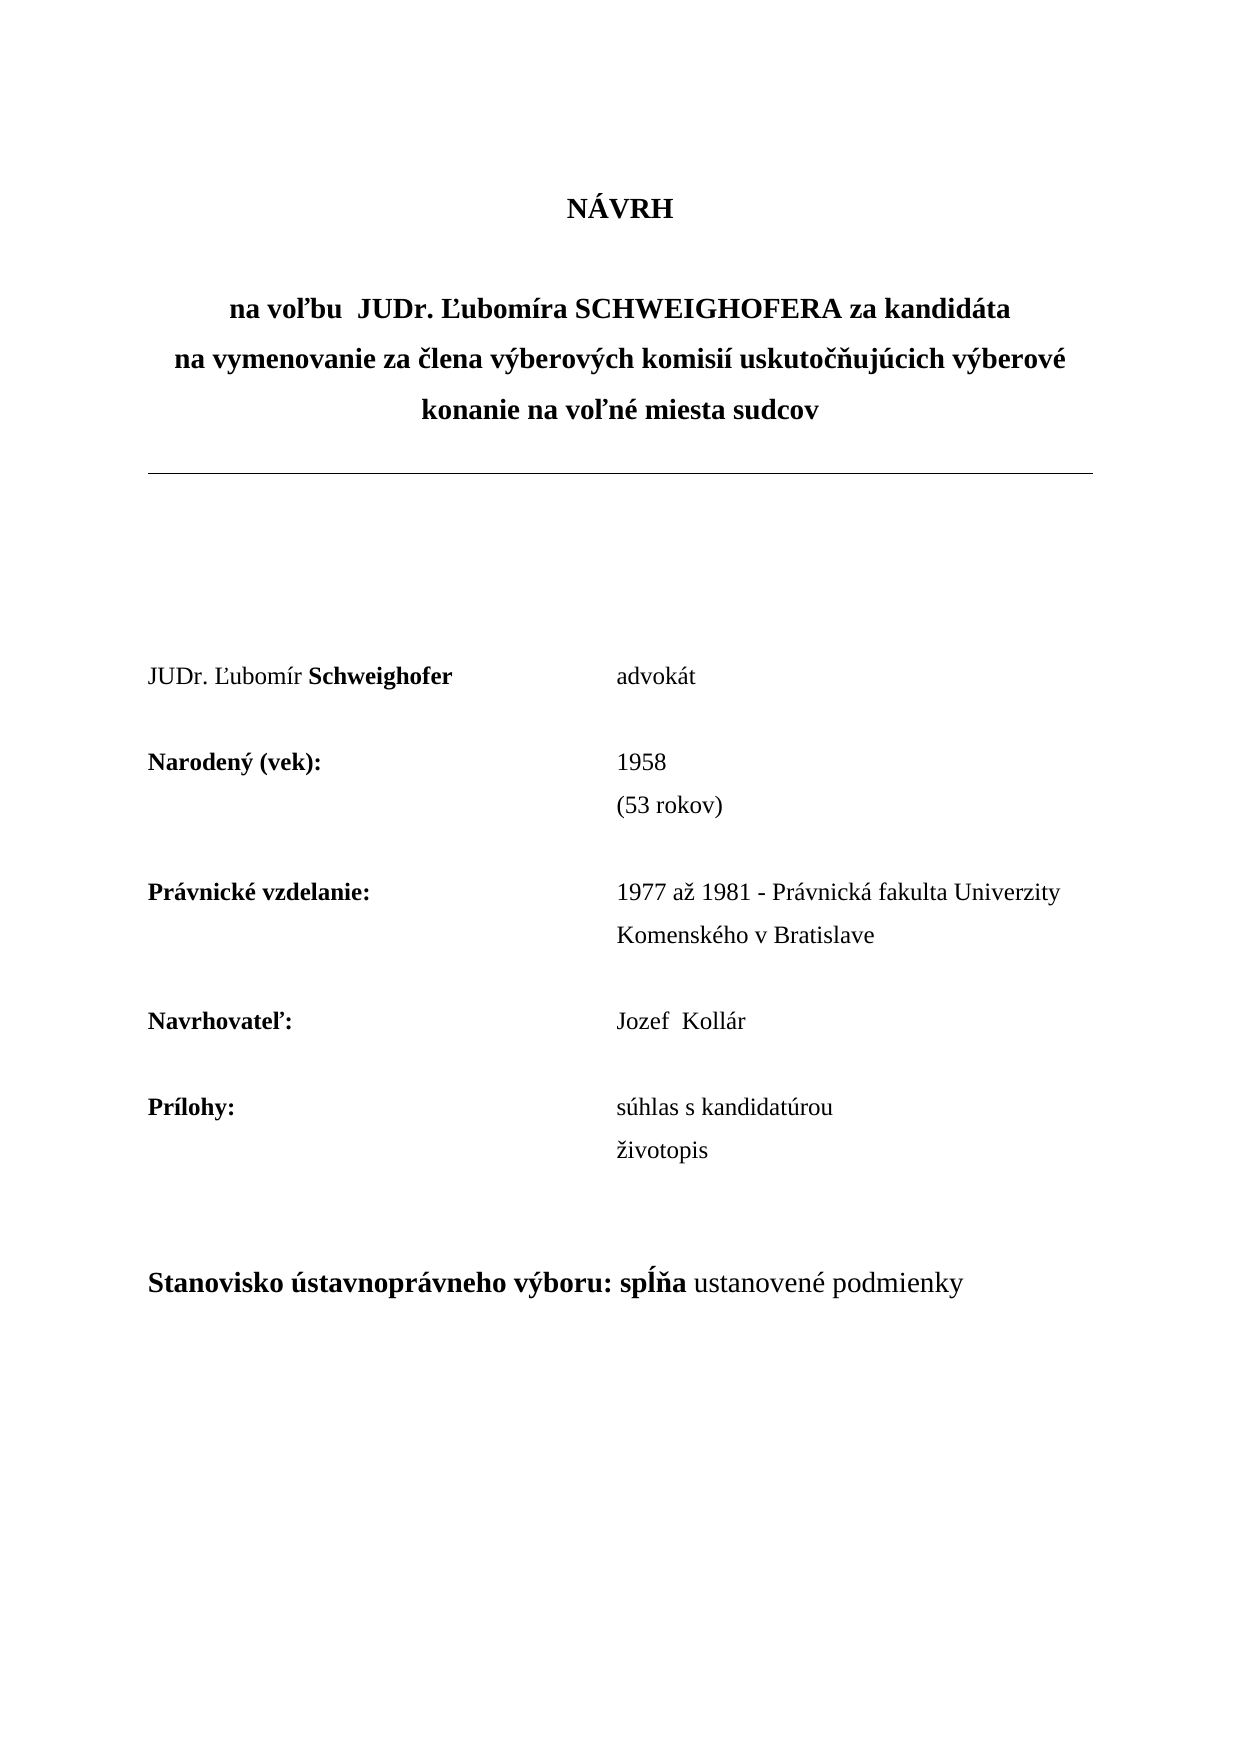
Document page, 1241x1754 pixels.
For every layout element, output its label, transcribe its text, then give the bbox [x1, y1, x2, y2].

text Prílohy: súhlas s kandidatúrou [148, 1092, 1093, 1121]
text Návrh [148, 191, 1093, 224]
text životopis [148, 1135, 1093, 1164]
text Právnické vzdelanie: 1977 až 1981 - Právnická fakulta Univerzity Komenského v Bratislave [148, 877, 1093, 948]
text (53 rokov) [148, 790, 1093, 819]
text Stanovisko ústavnoprávneho výboru: spĺňa ustanovené podmienky [148, 1265, 1093, 1298]
text Navrhovateľ: Jozef Kollár [148, 1006, 1093, 1035]
text Narodený (vek): 1958 [148, 747, 1093, 776]
text na voľbu JUDr. Ľubomíra SCHWEIGHOFERA za kandidáta na vymenovanie za člena výberových komisií uskutočňujúcich výberové konanie na voľné miesta sudcov [148, 291, 1093, 426]
text JUDr. Ľubomír Schweighofer advokát [148, 661, 1093, 690]
